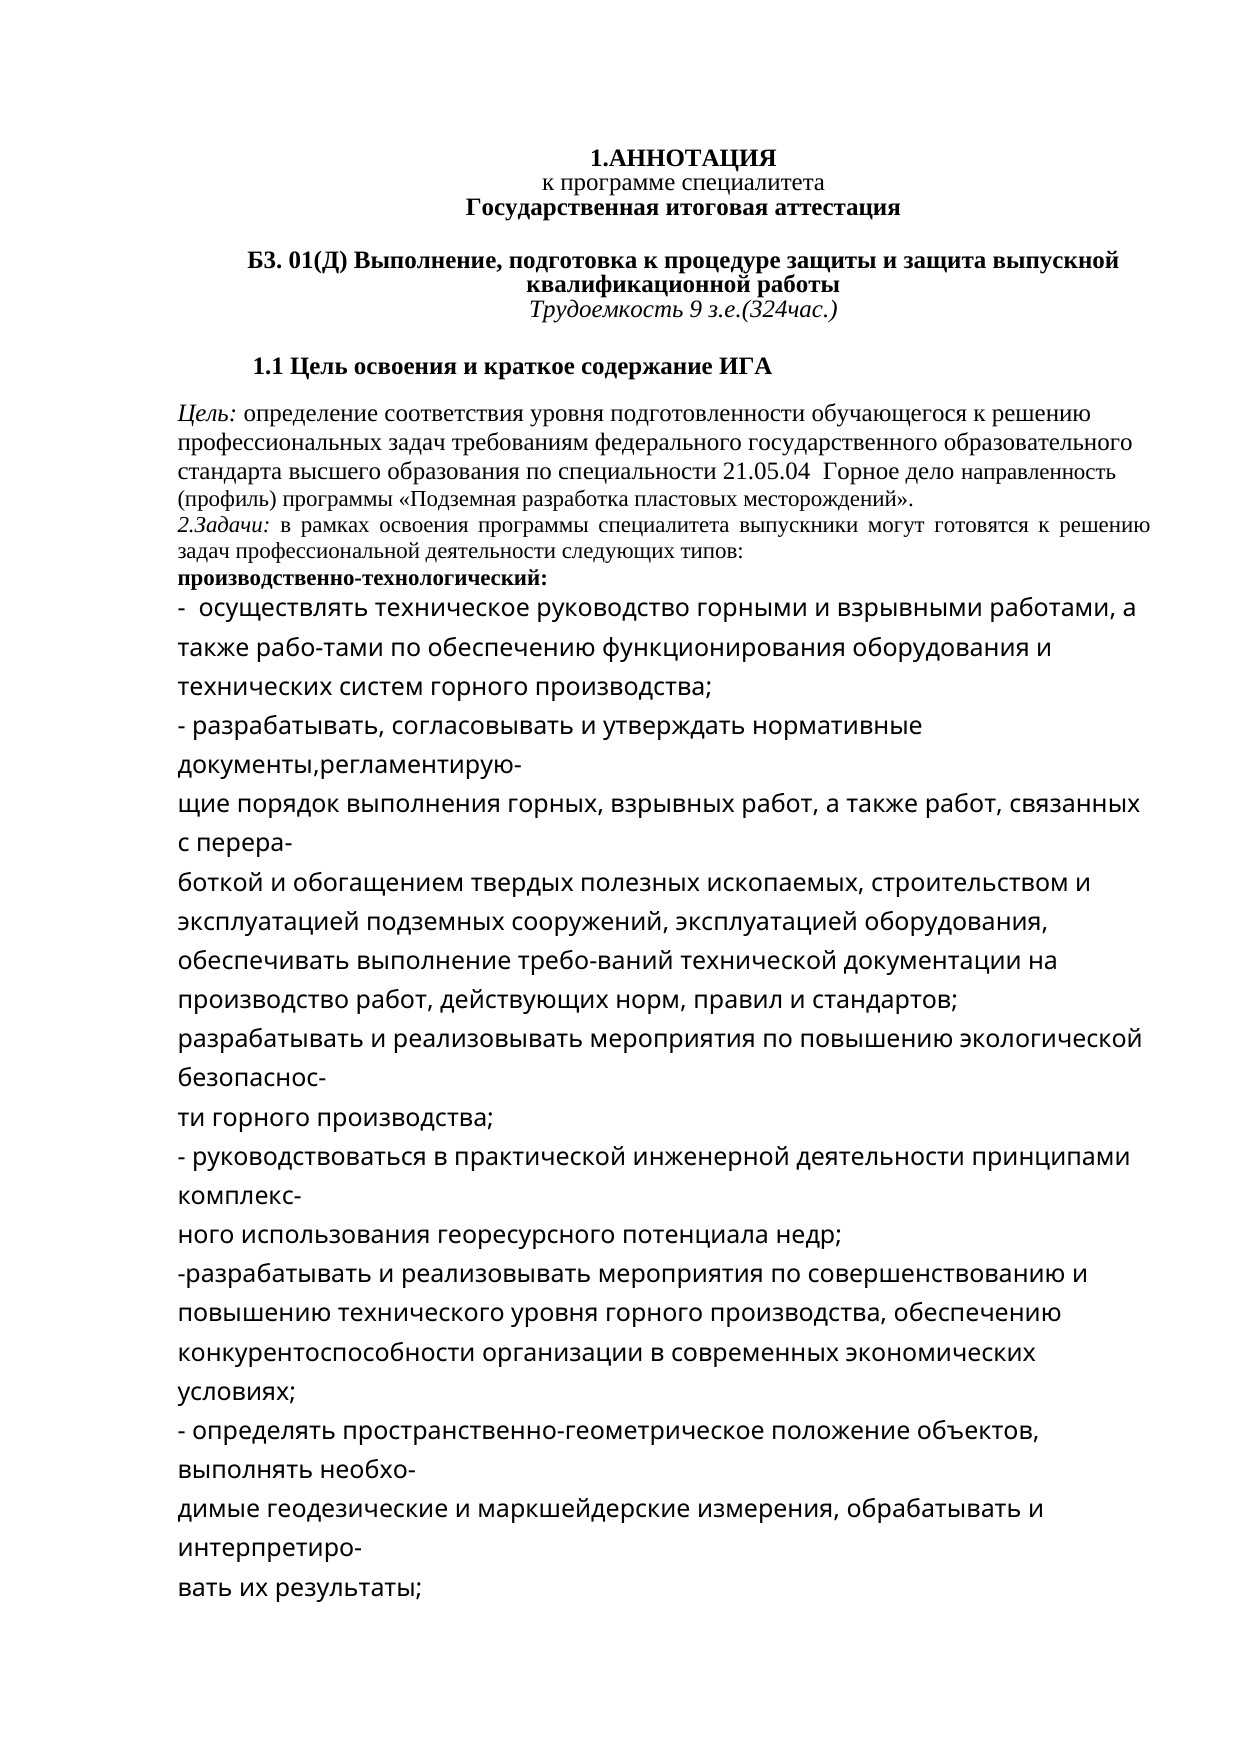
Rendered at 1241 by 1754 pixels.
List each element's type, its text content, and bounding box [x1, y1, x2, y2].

text Цель: определение соответствия уровня подготовленности обучающегося к решению профессиональных задач требованиям федерального государственного образовательного стандарта высшего образования по специальности 21.05.04 Горное дело направленность (профиль) программы «Подземная разработка пластовых месторождений». [177, 398, 1152, 511]
text димые геодезические и маркшейдерские измерения, обрабатывать и интерпретиро- [177, 1491, 1152, 1564]
list Трудоемкость 9 з.е.(324час.) [215, 298, 1152, 322]
text 2.Задачи: в рамках освоения программы специалитета выпускники могут готовятся к решению задач профессиональной деятельности следующих типов: [177, 511, 1152, 564]
list к программе специалитета [215, 171, 1152, 196]
list Государственная итоговая аттестация [215, 196, 1152, 220]
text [177, 1569, 1152, 1603]
text боткой и обогащением твердых полезных ископаемых, строительством и эксплуатацией подземных сооружений, эксплуатацией оборудования, обеспечивать выполнение требо-ваний технической документации на производство работ, действующих норм, правил и стандартов; разрабатывать и реализовывать мероприятия по повышению экологической безопаснос- [177, 864, 1152, 1094]
text ти горного производства; - руководствоваться в практической инженерной деятельности принципами комплекс- [177, 1099, 1152, 1212]
list 1.АННОТАЦИЯ [215, 147, 1152, 171]
text производственно-технологический: [177, 564, 648, 590]
text - осуществлять техническое руководство горными и взрывными работами, а также рабо-тами по обеспечению функционирования оборудования и технических систем горного производства; - разрабатывать, согласовывать и утверждать нормативные документы,регламентирую- щие порядок выполнения горных, взрывных работ, а также работ, связанных с перера- [177, 590, 1152, 859]
text ного использования георесурсного потенциала недр; -разрабатывать и реализовывать мероприятия по совершенствованию и повышению технического уровня горного производства, обеспечению конкурентоспособности организации в современных экономических условиях; - определять пространственно-геометрическое положение объектов, выполнять необхо- [177, 1217, 1152, 1486]
list Б3. 01(Д) Выполнение, подготовка к процедуре защиты и защита выпускной квалификационной работы [215, 249, 1152, 298]
list Цель освоения и краткое содержание ИГА [252, 351, 1152, 379]
